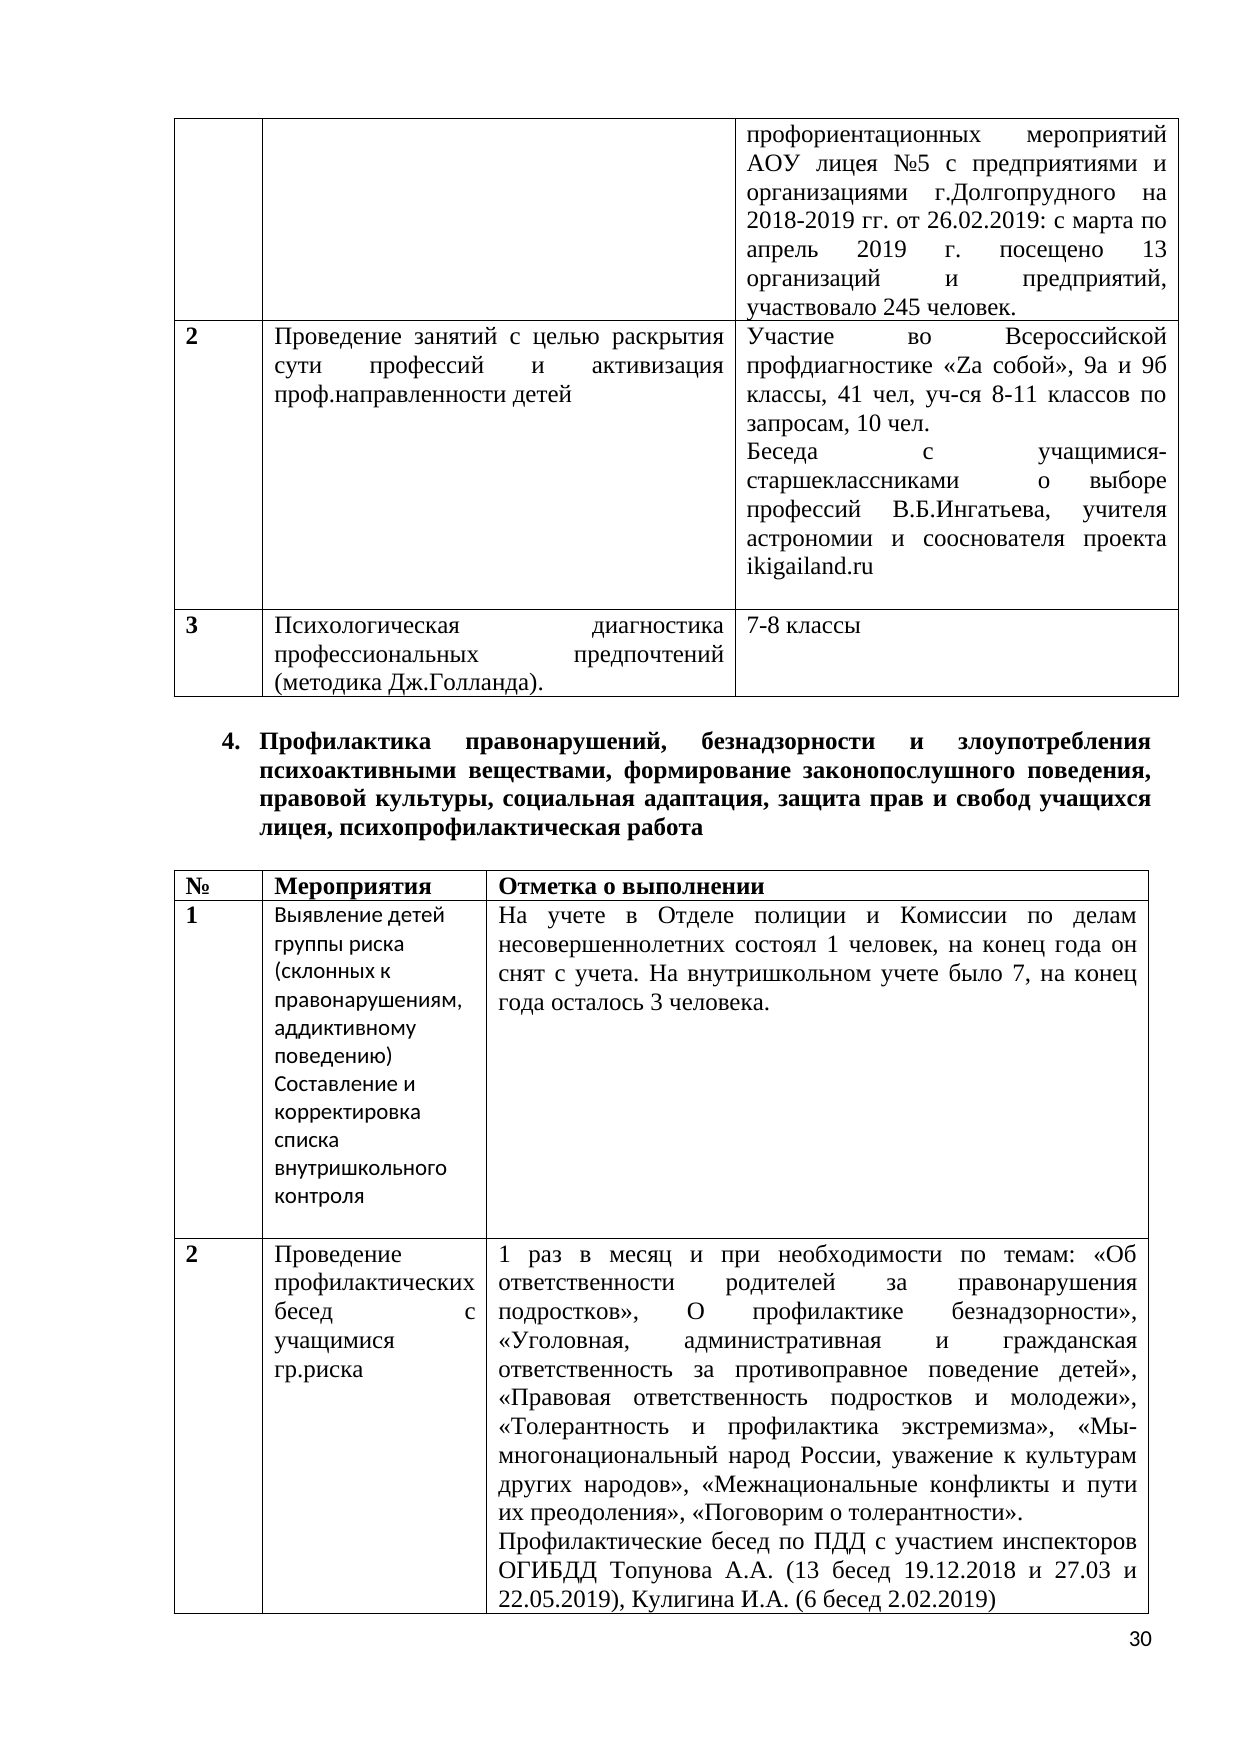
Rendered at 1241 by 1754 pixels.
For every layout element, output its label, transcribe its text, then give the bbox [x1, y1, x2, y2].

table_cell 2 [175, 321, 262, 609]
table_cell Выявление детей группы риска (склонных к правонарушениям, аддиктивному поведению) Составление и корректировка списка внутришкольного контроля [263, 901, 486, 1238]
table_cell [736, 119, 1178, 320]
table_cell 2 [175, 1239, 262, 1612]
table_cell На учете в Отделе полиции и Комиссии по делам несовершеннолетних состоял 1 человек, на конец года он снят с учета. На внутришкольном учете было 7, на конец года осталось 3 человека. [487, 901, 1148, 1238]
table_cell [263, 1239, 486, 1612]
table_cell 1 [175, 901, 262, 1238]
table_header Отметка о выполнении [487, 871, 1148, 899]
table_cell Проведение занятий с целью раскрытия сути профессий и активизация проф.направленности детей [263, 321, 735, 609]
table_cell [487, 1239, 1148, 1612]
table_cell Участие во Всероссийской профдиагностике «Zа собой», 9а и 9б классы, 41 чел, уч-ся 8-11 классов по запросам, 10 чел. Беседа с учащимися-старшеклассниками о выборе профессий В.Б.Ингатьева, учителя астрономии и сооснователя проекта ikigailand.ru [736, 321, 1178, 609]
table_cell 1 [175, 119, 262, 320]
table_header № [175, 871, 262, 899]
list Профилактика правонарушений, безнадзорности и злоупотребления психоактивными веществами, формирование законопослушного поведения, правовой культуры, социальная адаптация, защита прав и свобод учащихся лицея, психопрофилактическая работа [222, 726, 1152, 841]
table_cell Психологическая диагностика профессиональных предпочтений (методика Дж.Голланда). [263, 610, 735, 696]
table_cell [263, 119, 735, 320]
table_header Мероприятия [263, 871, 486, 899]
table_cell 3 [175, 610, 262, 696]
table_cell 7-8 классы [736, 610, 1178, 696]
